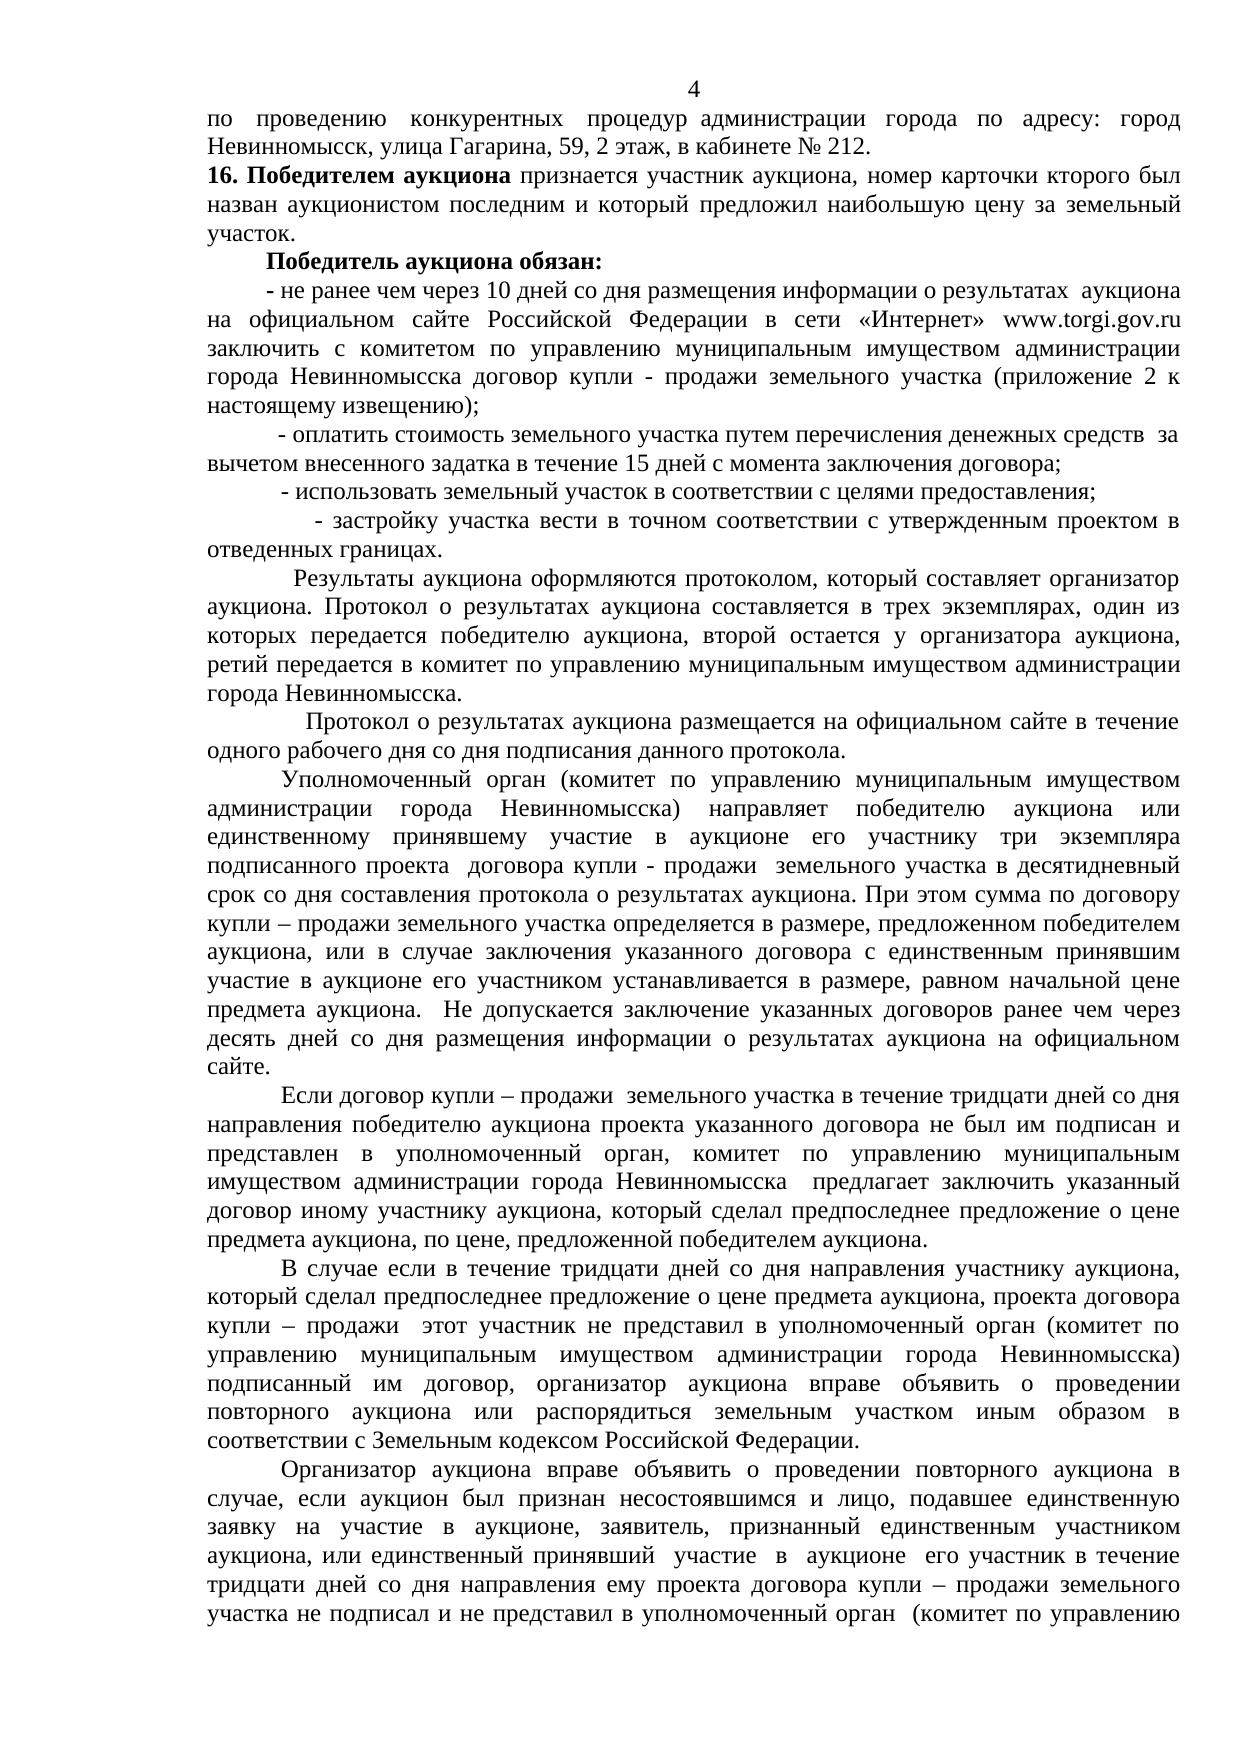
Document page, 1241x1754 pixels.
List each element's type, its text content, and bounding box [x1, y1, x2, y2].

text Протокол о результатах аукциона размещается на официальном сайте в течение одного рабочего дня со дня подписания данного протокола. [207, 706, 1181, 764]
text 16. Победителем аукциона признается участник аукциона, номер карточки кторого был назван аукционистом последним и который предложил наибольшую цену за земельный участок. [207, 160, 1181, 246]
text - застройку участка вести в точном соответствии с утвержденным проектом в отведенных границах. [207, 505, 1181, 563]
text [207, 1454, 1181, 1626]
text - использовать земельный участок в соответствии с целями предоставления; [207, 476, 1181, 505]
text Уполномоченный орган (комитет по управлению муниципальным имуществом администрации города Невинномысска) направляет победителю аукциона или единственному принявшему участие в аукционе его участнику три экземпляра подписанного проекта договора купли - продажи земельного участка в десятидневный срок со дня составления протокола о результатах аукциона. При этом сумма по договору купли – продажи земельного участка определяется в размере, предложенном победителем аукциона, или в случае заключения указанного договора с единственным принявшим участие в аукционе его участником устанавливается в размере, равном начальной цене предмета аукциона. Не допускается заключение указанных договоров ранее чем через десять дней со дня размещения информации о результатах аукциона на официальном сайте. [207, 764, 1181, 1080]
text Результаты аукциона оформляются протоколом, который составляет организатор аукциона. Протокол о результатах аукциона составляется в трех экземплярах, один из которых передается победителю аукциона, второй остается у организатора аукциона, ретий передается в комитет по управлению муниципальным имуществом администрации города Невинномысска. [207, 563, 1181, 706]
text Если договор купли – продажи земельного участка в течение тридцати дней со дня направления победителю аукциона проекта указанного договора не был им подписан и представлен в уполномоченный орган, комитет по управлению муниципальным имуществом администрации города Невинномысска предлагает заключить указанный договор иному участнику аукциона, который сделал предпоследнее предложение о цене предмета аукциона, по цене, предложенной победителем аукциона. [207, 1080, 1181, 1253]
text - не ранее чем через 10 дней со дня размещения информации о результатах аукциона на официальном сайте Российской Федерации в сети «Интернет» www.torgi.gov.ru заключить с комитетом по управлению муниципальным имуществом администрации города Невинномысска договор купли - продажи земельного участка (приложение 2 к настоящему извещению); [207, 275, 1181, 419]
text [207, 103, 1181, 160]
text Победитель аукциона обязан: [207, 246, 1181, 275]
text - оплатить стоимость земельного участка путем перечисления денежных средств за вычетом внесенного задатка в течение 15 дней с момента заключения договора; [207, 419, 1181, 476]
text В случае если в течение тридцати дней со дня направления участнику аукциона, который сделал предпоследнее предложение о цене предмета аукциона, проекта договора купли – продажи этот участник не представил в уполномоченный орган (комитет по управлению муниципальным имуществом администрации города Невинномысска) подписанный им договор, организатор аукциона вправе объявить о проведении повторного аукциона или распорядиться земельным участком иным образом в соответствии с Земельным кодексом Российской Федерации. [207, 1253, 1181, 1454]
